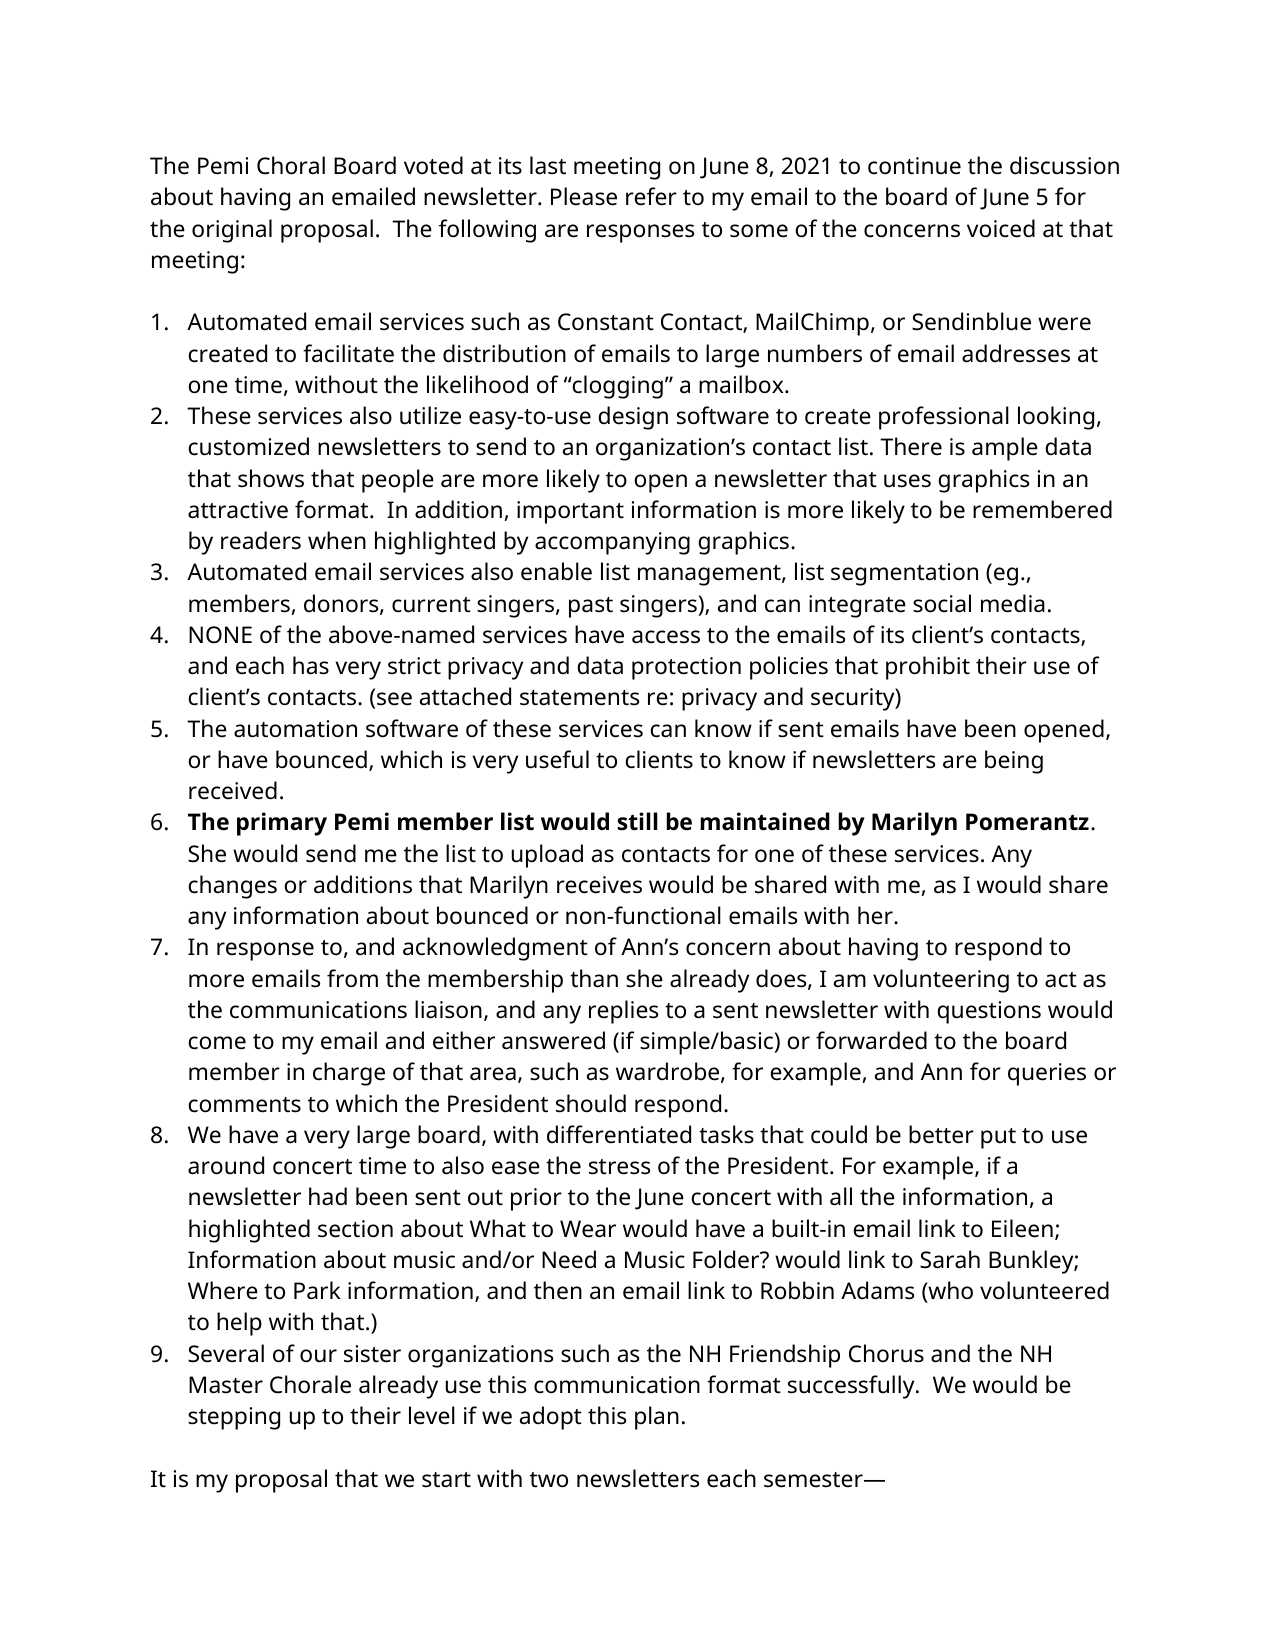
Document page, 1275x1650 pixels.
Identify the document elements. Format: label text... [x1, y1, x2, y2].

list In response to, and acknowledgment of Ann’s concern about having to respond to more emails from the membership than she already does, I am volunteering to act as the communications liaison, and any replies to a sent newsletter with questions would come to my email and either answered (if simple/basic) or forwarded to the board member in charge of that area, such as wardrobe, for example, and Ann for queries or comments to which the President should respond. [150, 931, 1125, 1119]
text The Pemi Choral Board voted at its last meeting on June 8, 2021 to continue the discussion about having an emailed newsletter. Please refer to my email to the board of June 5 for the original proposal. The following are responses to some of the concerns voiced at that meeting: [150, 150, 1125, 275]
list The automation software of these services can know if sent emails have been opened, or have bounced, which is very useful to clients to know if newsletters are being received. [150, 712, 1125, 806]
text It is my proposal that we start with two newsletters each semester— [150, 1462, 1125, 1494]
list These services also utilize easy-to-use design software to create professional looking, customized newsletters to send to an organization’s contact list. There is ample data that shows that people are more likely to open a newsletter that uses graphics in an attractive format. In addition, important information is more likely to be remembered by readers when highlighted by accompanying graphics. [150, 400, 1125, 556]
list Several of our sister organizations such as the NH Friendship Chorus and the NH Master Chorale already use this communication format successfully. We would be stepping up to their level if we adopt this plan. [150, 1337, 1125, 1431]
list Automated email services such as Constant Contact, MailChimp, or Sendinblue were created to facilitate the distribution of emails to large numbers of email addresses at one time, without the likelihood of “clogging” a mailbox. [150, 306, 1125, 400]
list Automated email services also enable list management, list segmentation (eg., members, donors, current singers, past singers), and can integrate social media. [150, 556, 1125, 619]
list We have a very large board, with differentiated tasks that could be better put to use around concert time to also ease the stress of the President. For example, if a newsletter had been sent out prior to the June concert with all the information, a highlighted section about What to Wear would have a built-in email link to Eileen; Information about music and/or Need a Music Folder? would link to Sarah Bunkley; Where to Park information, and then an email link to Robbin Adams (who volunteered to help with that.) [150, 1119, 1125, 1337]
list NONE of the above-named services have access to the emails of its client’s contacts, and each has very strict privacy and data protection policies that prohibit their use of client’s contacts. (see attached statements re: privacy and security) [150, 619, 1125, 712]
list The primary Pemi member list would still be maintained by Marilyn Pomerantz. She would send me the list to upload as contacts for one of these services. Any changes or additions that Marilyn receives would be shared with me, as I would share any information about bounced or non-functional emails with her. [150, 806, 1125, 931]
